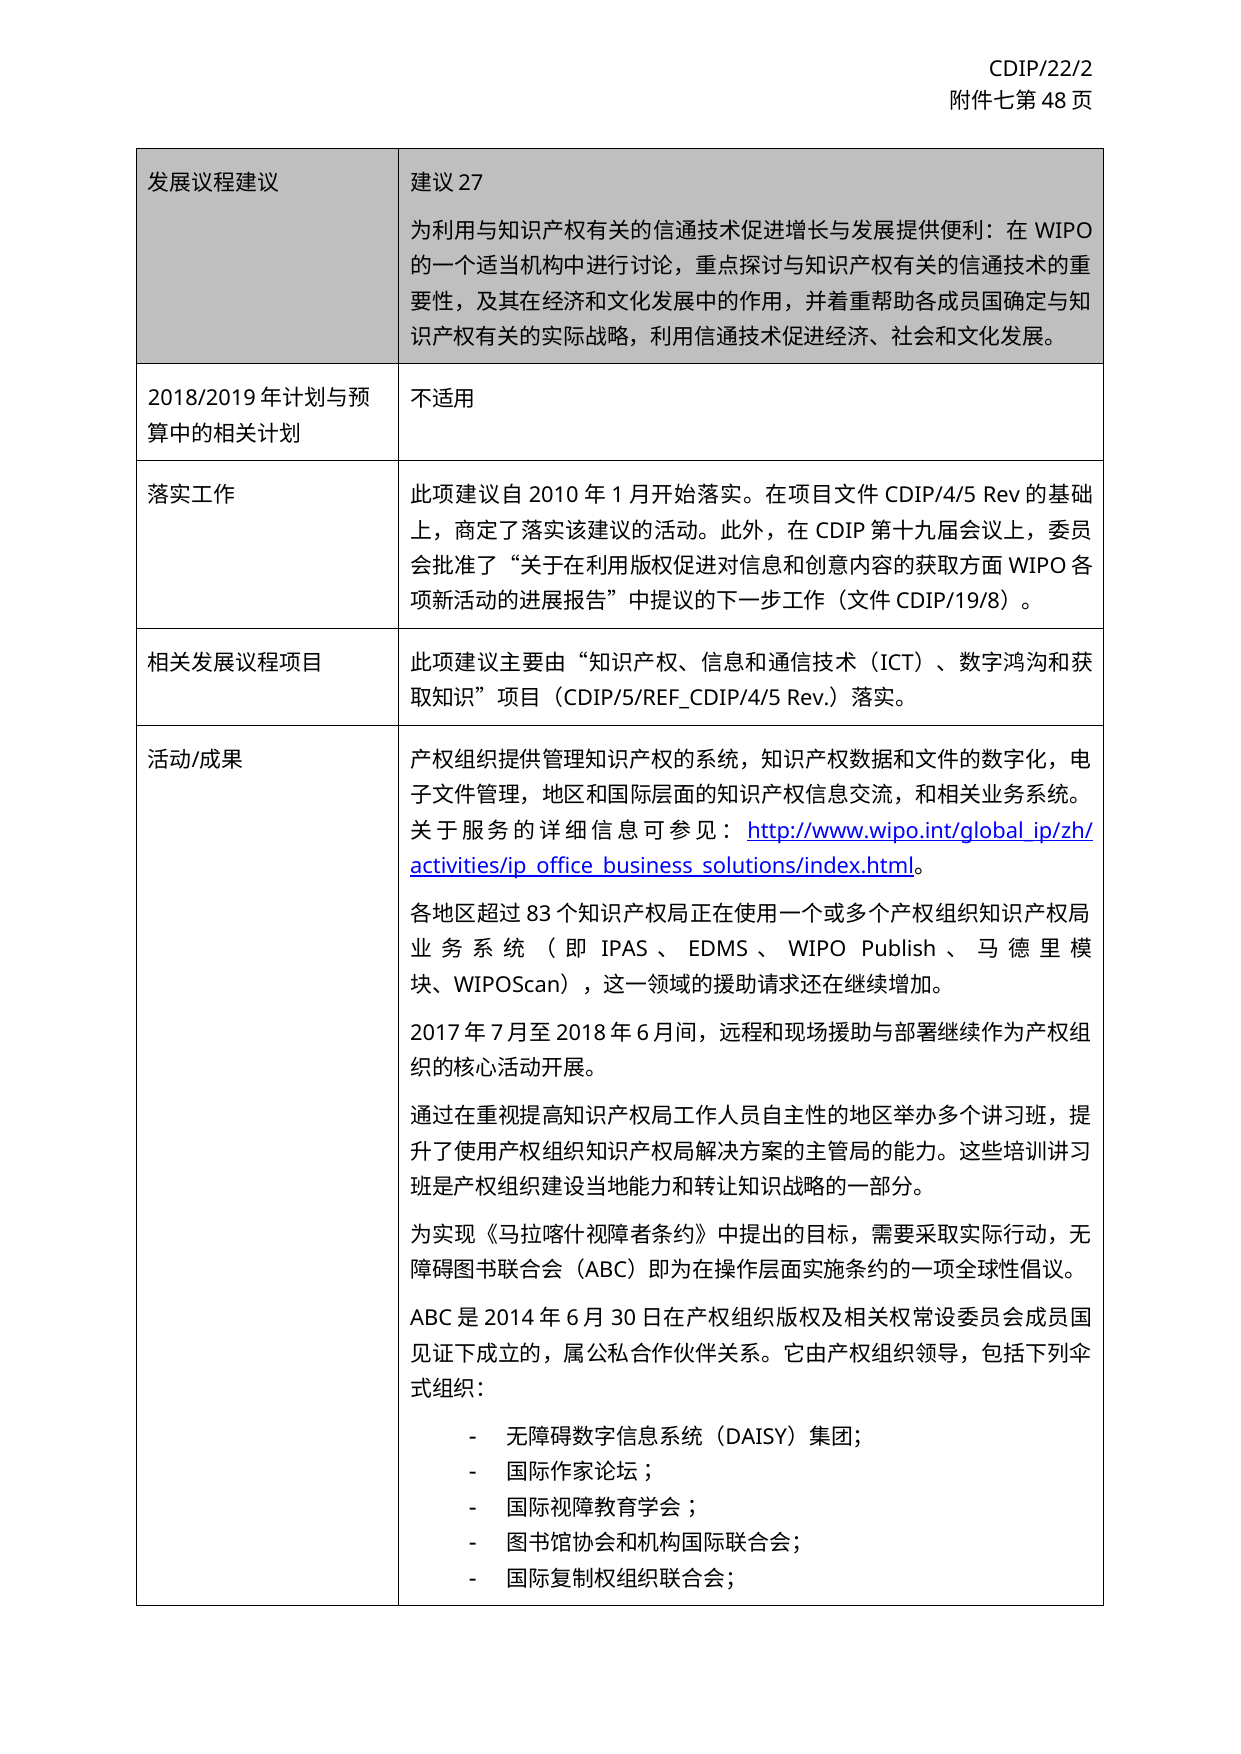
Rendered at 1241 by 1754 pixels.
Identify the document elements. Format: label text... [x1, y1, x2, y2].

table_header 发展议程建议 [137, 149, 398, 363]
table_cell 相关发展议程项目 [137, 629, 398, 725]
table_cell 2018/2019年计划与预算中的相关计划 [137, 364, 398, 460]
table_header 建议27 为利用与知识产权有关的信通技术促进增长与发展提供便利：在WIPO的一个适当机构中进行讨论，重点探讨与知识产权有关的信通技术的重要性，及其在经济和文化发展中的作用，并着重帮助各成员国确定与知识产权有关的实际战略，利用信通技术促进经济、社会和文化发展。 [399, 149, 1103, 363]
table_cell 此项建议自2010年1月开始落实。在项目文件CDIP/4/5 Rev的基础上，商定了落实该建议的活动。此外，在CDIP第十九届会议上，委员会批准了“关于在利用版权促进对信息和创意内容的获取方面WIPO各项新活动的进展报告”中提议的下一步工作（文件CDIP/19/8）。 [399, 461, 1103, 628]
table_cell 活动/成果 [137, 726, 398, 1605]
table_cell 此项建议主要由“知识产权、信息和通信技术（ICT）、数字鸿沟和获取知识”项目（CDIP/5/REF_CDIP/4/5 Rev.）落实。 [399, 629, 1103, 725]
table_cell 不适用 [399, 364, 1103, 460]
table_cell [399, 726, 1103, 1605]
table_cell 落实工作 [137, 461, 398, 628]
